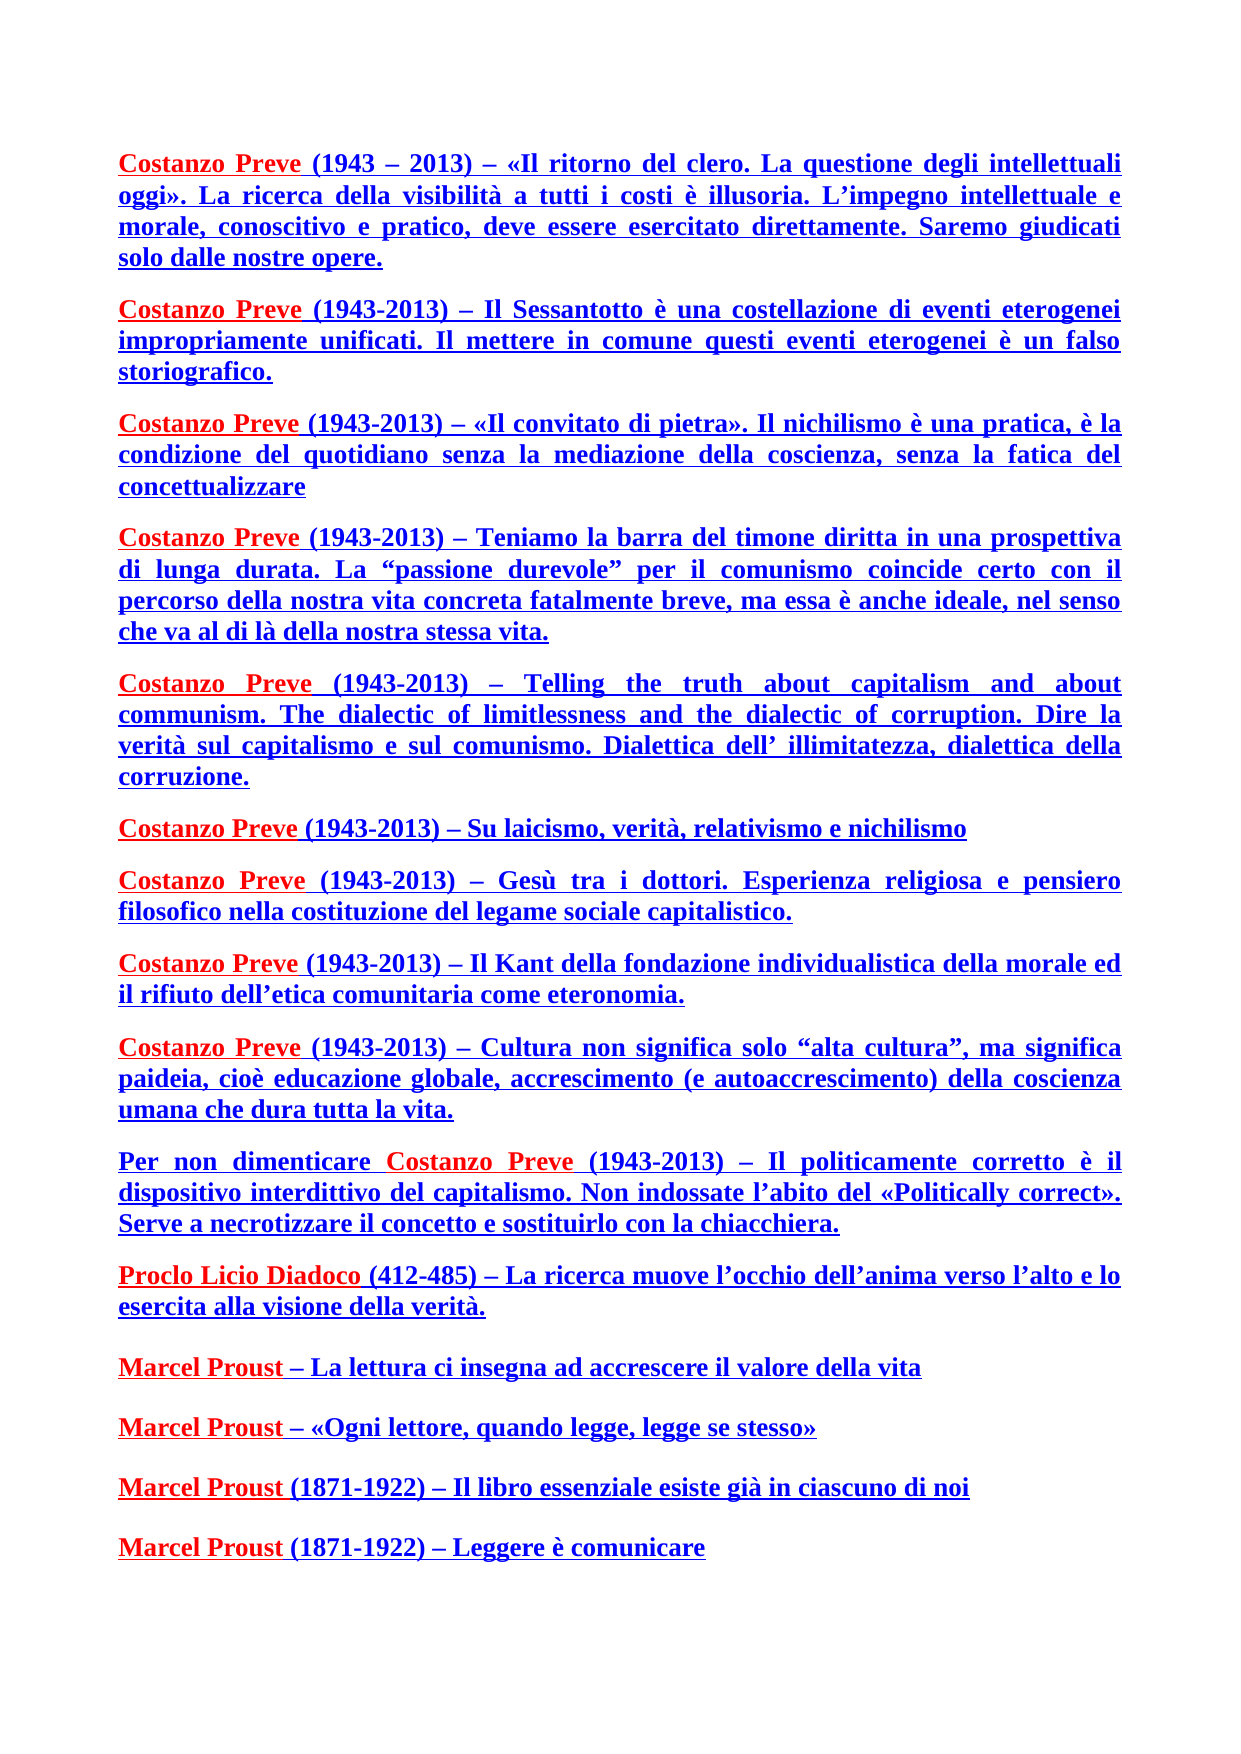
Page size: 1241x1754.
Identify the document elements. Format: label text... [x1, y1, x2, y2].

subtitle Costanzo Preve (1943 – 2013) – «Il ritorno del clero. La questione degli intellettuali oggi». La ricerca della visibilità a tutti i costi è illusoria. L’impegno intellettuale e morale, conoscitivo e pratico, deve essere esercitato direttamente. Saremo giudicati solo dalle nostre opere. [118, 176, 1122, 206]
subtitle Costanzo Preve (1943-2013) – Gesù tra i dottori. Esperienza religiosa e pensiero filosofico nella costituzione del legame sociale capitalistico. [118, 864, 1122, 892]
text Costanzo Preve (1943-2013) – «Il convitato di pietra». Il nichilismo è una pratica, è la condizione del quotidiano senza la mediazione della coscienza, senza la fatica del concettualizzare [118, 407, 1122, 434]
subtitle Per non dimenticare Costanzo Preve (1943-2013) – Il politicamente corretto è il dispositivo interdittivo del capitalismo. Non indossate l’abito del «Politically correct». Serve a necrotizzare il concetto e sostituirlo con la chiacchiera. [118, 1173, 1122, 1203]
subtitle Costanzo Preve (1943-2013) – Telling the truth about capitalism and about communism. The dialectic of limitlessness and the dialectic of corruption. Dire la verità sul capitalismo e sul comunismo. Dialettica dell’ illimitatezza, dialettica della corruzione. [118, 727, 1122, 756]
subtitle Costanzo Preve (1943-2013) – Gesù tra i dottori. Esperienza religiosa e pensiero filosofico nella costituzione del legame sociale capitalistico. [118, 893, 1122, 927]
text Costanzo Preve (1943-2013) – Cultura non significa solo “alta cultura”, ma significa paideia, cioè educazione globale, accrescimento (e autoaccrescimento) della coscienza umana che dura tutta la vita. [118, 1059, 1122, 1089]
subtitle Marcel Proust (1871-1922) – Leggere è comunicare [118, 1532, 1122, 1563]
subtitle Costanzo Preve (1943-2013) – Telling the truth about capitalism and about communism. The dialectic of limitlessness and the dialectic of corruption. Dire la verità sul capitalismo e sul comunismo. Dialettica dell’ illimitatezza, dialettica della corruzione. [118, 696, 1122, 725]
text Costanzo Preve (1943-2013) – «Il convitato di pietra». Il nichilismo è una pratica, è la condizione del quotidiano senza la mediazione della coscienza, senza la fatica del concettualizzare [118, 436, 1122, 466]
subtitle Marcel Proust – La lettura ci insegna ad accrescere il valore della vita [118, 1351, 1122, 1382]
subtitle Costanzo Preve (1943-2013) – Il Kant della fondazione individualistica della morale ed il rifiuto dell’etica comunitaria come eteronomia. [118, 976, 1122, 1010]
subtitle Costanzo Preve (1943-2013) – Il Kant della fondazione individualistica della morale ed il rifiuto dell’etica comunitaria come eteronomia. [118, 947, 1122, 975]
text Costanzo Preve (1943-2013) – Cultura non significa solo “alta cultura”, ma significa paideia, cioè educazione globale, accrescimento (e autoaccrescimento) della coscienza umana che dura tutta la vita. [118, 1090, 1122, 1124]
text Costanzo Preve (1943-2013) – Teniamo la barra del timone diritta in una prospettiva di lunga durata. La “passione durevole” per il comunismo coincide certo con il percorso della nostra vita concreta fatalmente breve, ma essa è anche ideale, nel senso che va al di là della nostra stessa vita. [118, 612, 1122, 646]
subtitle Per non dimenticare Costanzo Preve (1943-2013) – Il politicamente corretto è il dispositivo interdittivo del capitalismo. Non indossate l’abito del «Politically correct». Serve a necrotizzare il concetto e sostituirlo con la chiacchiera. [118, 1205, 1122, 1238]
text Costanzo Preve (1943-2013) – Su laicismo, verità, relativismo e nichilismo [118, 812, 1122, 843]
subtitle Costanzo Preve (1943 – 2013) – «Il ritorno del clero. La questione degli intellettuali oggi». La ricerca della visibilità a tutti i costi è illusoria. L’impegno intellettuale e morale, conoscitivo e pratico, deve essere esercitato direttamente. Saremo giudicati solo dalle nostre opere. [118, 148, 1122, 175]
subtitle Costanzo Preve (1943-2013) – Il Sessantotto è una costellazione di eventi eterogenei impropriamente unificati. Il mettere in comune questi eventi eterogenei è un falso storiografico. [118, 293, 1122, 386]
text Costanzo Preve (1943-2013) – Cultura non significa solo “alta cultura”, ma significa paideia, cioè educazione globale, accrescimento (e autoaccrescimento) della coscienza umana che dura tutta la vita. [118, 1031, 1122, 1058]
text Costanzo Preve (1943-2013) – Teniamo la barra del timone diritta in una prospettiva di lunga durata. La “passione durevole” per il comunismo coincide certo con il percorso della nostra vita concreta fatalmente breve, ma essa è anche ideale, nel senso che va al di là della nostra stessa vita. [118, 581, 1122, 611]
subtitle Costanzo Preve (1943-2013) – Telling the truth about capitalism and about communism. The dialectic of limitlessness and the dialectic of corruption. Dire la verità sul capitalismo e sul comunismo. Dialettica dell’ illimitatezza, dialettica della corruzione. [118, 667, 1122, 694]
text Costanzo Preve (1943-2013) – Teniamo la barra del timone diritta in una prospettiva di lunga durata. La “passione durevole” per il comunismo coincide certo con il percorso della nostra vita concreta fatalmente breve, ma essa è anche ideale, nel senso che va al di là della nostra stessa vita. [118, 550, 1122, 580]
text Costanzo Preve (1943-2013) – Teniamo la barra del timone diritta in una prospettiva di lunga durata. La “passione durevole” per il comunismo coincide certo con il percorso della nostra vita concreta fatalmente breve, ma essa è anche ideale, nel senso che va al di là della nostra stessa vita. [118, 522, 1122, 549]
subtitle Proclo Licio Diadoco (412-485) – La ricerca muove l’occhio dell’anima verso l’alto e lo esercita alla visione della verità. [118, 1259, 1122, 1321]
subtitle Costanzo Preve (1943 – 2013) – «Il ritorno del clero. La questione degli intellettuali oggi». La ricerca della visibilità a tutti i costi è illusoria. L’impegno intellettuale e morale, conoscitivo e pratico, deve essere esercitato direttamente. Saremo giudicati solo dalle nostre opere. [118, 207, 1122, 272]
subtitle Costanzo Preve (1943-2013) – Telling the truth about capitalism and about communism. The dialectic of limitlessness and the dialectic of corruption. Dire la verità sul capitalismo e sul comunismo. Dialettica dell’ illimitatezza, dialettica della corruzione. [118, 758, 1122, 792]
subtitle Per non dimenticare Costanzo Preve (1943-2013) – Il politicamente corretto è il dispositivo interdittivo del capitalismo. Non indossate l’abito del «Politically correct». Serve a necrotizzare il concetto e sostituirlo con la chiacchiera. [118, 1145, 1122, 1172]
subtitle Marcel Proust (1871-1922) – Il libro essenziale esiste già in ciascuno di noi [118, 1471, 1122, 1502]
text Costanzo Preve (1943-2013) – «Il convitato di pietra». Il nichilismo è una pratica, è la condizione del quotidiano senza la mediazione della coscienza, senza la fatica del concettualizzare [118, 467, 1122, 501]
subtitle Marcel Proust – «Ogni lettore, quando legge, legge se stesso» [118, 1411, 1122, 1442]
